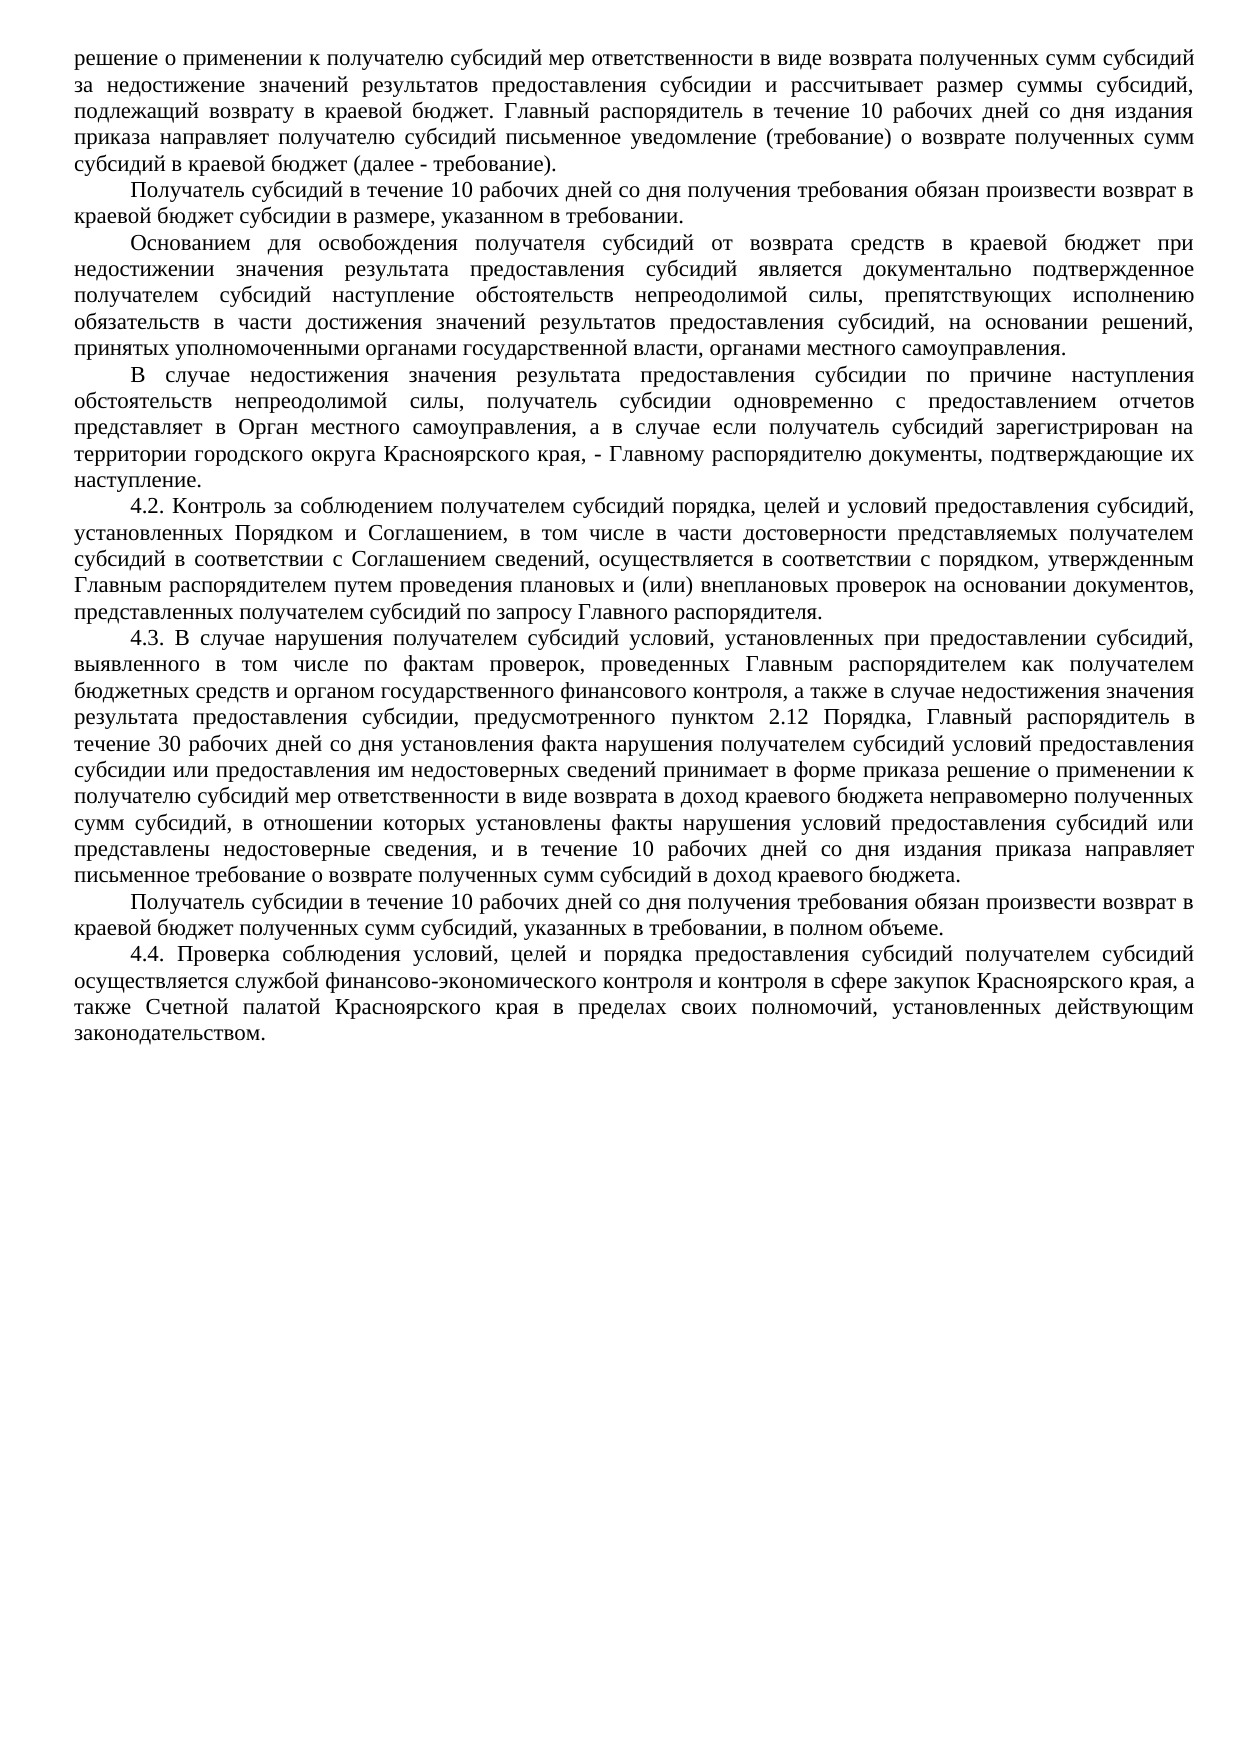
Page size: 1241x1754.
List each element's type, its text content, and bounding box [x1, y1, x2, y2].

text Основанием для освобождения получателя субсидий от возврата средств в краевой бюджет при недостижении значения результата предоставления субсидий является документально подтвержденное получателем субсидий наступление обстоятельств непреодолимой силы, препятствующих исполнению обязательств в части достижения значений результатов предоставления субсидий, на основании решений, принятых уполномоченными органами государственной власти, органами местного самоуправления. [74, 229, 1196, 361]
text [74, 44, 1196, 176]
text 4.3. В случае нарушения получателем субсидий условий, установленных при предоставлении субсидий, выявленного в том числе по фактам проверок, проведенных Главным распорядителем как получателем бюджетных средств и органом государственного финансового контроля, а также в случае недостижения значения результата предоставления субсидии, предусмотренного пунктом 2.12 Порядка, Главный распорядитель в течение 30 рабочих дней со дня установления факта нарушения получателем субсидий условий предоставления субсидии или предоставления им недостоверных сведений принимает в форме приказа решение о применении к получателю субсидий мер ответственности в виде возврата в доход краевого бюджета неправомерно полученных сумм субсидий, в отношении которых установлены факты нарушения условий предоставления субсидий или представлены недостоверные сведения, и в течение 10 рабочих дней со дня издания приказа направляет письменное требование о возврате полученных сумм субсидий в доход краевого бюджета. [74, 624, 1196, 888]
text 4.4. Проверка соблюдения условий, целей и порядка предоставления субсидий получателем субсидий осуществляется службой финансово-экономического контроля и контроля в сфере закупок Красноярского края, а также Счетной палатой Красноярского края в пределах своих полномочий, установленных действующим законодательством. [74, 940, 1196, 1046]
text В случае недостижения значения результата предоставления субсидии по причине наступления обстоятельств непреодолимой силы, получатель субсидии одновременно с предоставлением отчетов представляет в Орган местного самоуправления, а в случае если получатель субсидий зарегистрирован на территории городского округа Красноярского края, - Главному распорядителю документы, подтверждающие их наступление. [74, 361, 1196, 492]
text Получатель субсидий в течение 10 рабочих дней со дня получения требования обязан произвести возврат в краевой бюджет субсидии в размере, указанном в требовании. [74, 176, 1196, 229]
text 4.2. Контроль за соблюдением получателем субсидий порядка, целей и условий предоставления субсидий, установленных Порядком и Соглашением, в том числе в части достоверности представляемых получателем субсидий в соответствии с Соглашением сведений, осуществляется в соответствии с порядком, утвержденным Главным распорядителем путем проведения плановых и (или) внеплановых проверок на основании документов, представленных получателем субсидий по запросу Главного распорядителя. [74, 492, 1196, 624]
text Получатель субсидии в течение 10 рабочих дней со дня получения требования обязан произвести возврат в краевой бюджет полученных сумм субсидий, указанных в требовании, в полном объеме. [74, 888, 1196, 940]
